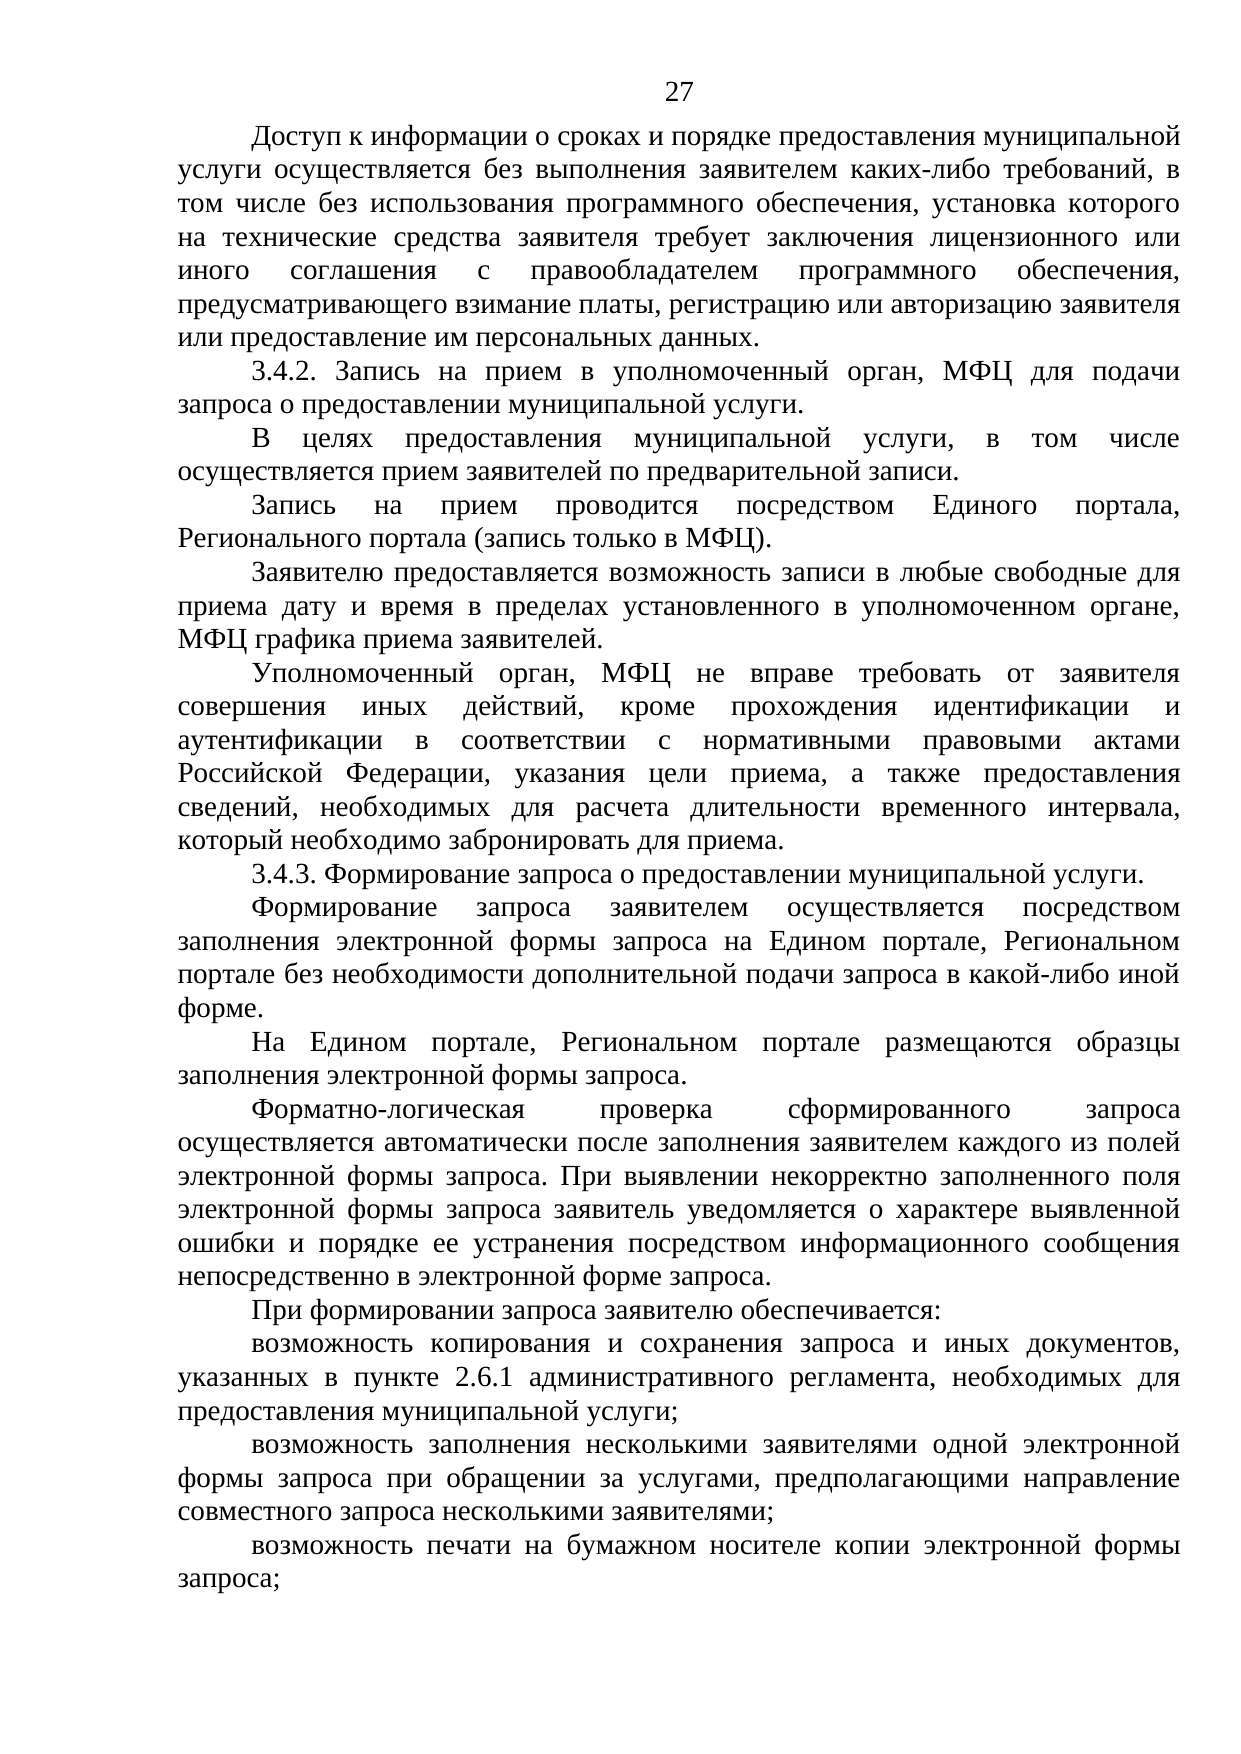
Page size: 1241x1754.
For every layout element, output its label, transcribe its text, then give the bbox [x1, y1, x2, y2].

text возможность печати на бумажном носителе копии электронной формы запроса; [177, 1527, 1181, 1594]
text Форматно-логическая проверка сформированного запроса осуществляется автоматически после заполнения заявителем каждого из полей электронной формы запроса. При выявлении некорректно заполненного поля электронной формы запроса заявитель уведомляется о характере выявленной ошибки и порядке ее устранения посредством информационного сообщения непосредственно в электронной форме запроса. [177, 1091, 1181, 1292]
text На Едином портале, Региональном портале размещаются образцы заполнения электронной формы запроса. [177, 1024, 1181, 1091]
text Доступ к информации о сроках и порядке предоставления муниципальной услуги осуществляется без выполнения заявителем каких-либо требований, в том числе без использования программного обеспечения, установка которого на технические средства заявителя требует заключения лицензионного или иного соглашения с правообладателем программного обеспечения, предусматривающего взимание платы, регистрацию или авторизацию заявителя или предоставление им персональных данных. [177, 118, 1181, 353]
text При формировании запроса заявителю обеспечивается: [177, 1292, 1181, 1326]
text Запись на прием проводится посредством Единого портала, Регионального портала (запись только в МФЦ). [177, 487, 1181, 554]
text 3.4.2. Запись на прием в уполномоченный орган, МФЦ для подачи запроса о предоставлении муниципальной услуги. [177, 353, 1181, 420]
text В целях предоставления муниципальной услуги, в том числе осуществляется прием заявителей по предварительной записи. [177, 420, 1181, 487]
text Заявителю предоставляется возможность записи в любые свободные для приема дату и время в пределах установленного в уполномоченном органе, МФЦ графика приема заявителей. [177, 554, 1181, 655]
text возможность заполнения несколькими заявителями одной электронной формы запроса при обращении за услугами, предполагающими направление совместного запроса несколькими заявителями; [177, 1426, 1181, 1527]
text 3.4.3. Формирование запроса о предоставлении муниципальной услуги. [177, 856, 1181, 889]
text возможность копирования и сохранения запроса и иных документов, указанных в пункте 2.6.1 административного регламента, необходимых для предоставления муниципальной услуги; [177, 1326, 1181, 1426]
text Уполномоченный орган, МФЦ не вправе требовать от заявителя совершения иных действий, кроме прохождения идентификации и аутентификации в соответствии с нормативными правовыми актами Российской Федерации, указания цели приема, а также предоставления сведений, необходимых для расчета длительности временного интервала, который необходимо забронировать для приема. [177, 655, 1181, 856]
text Формирование запроса заявителем осуществляется посредством заполнения электронной формы запроса на Едином портале, Региональном портале без необходимости дополнительной подачи запроса в какой-либо иной форме. [177, 889, 1181, 1024]
